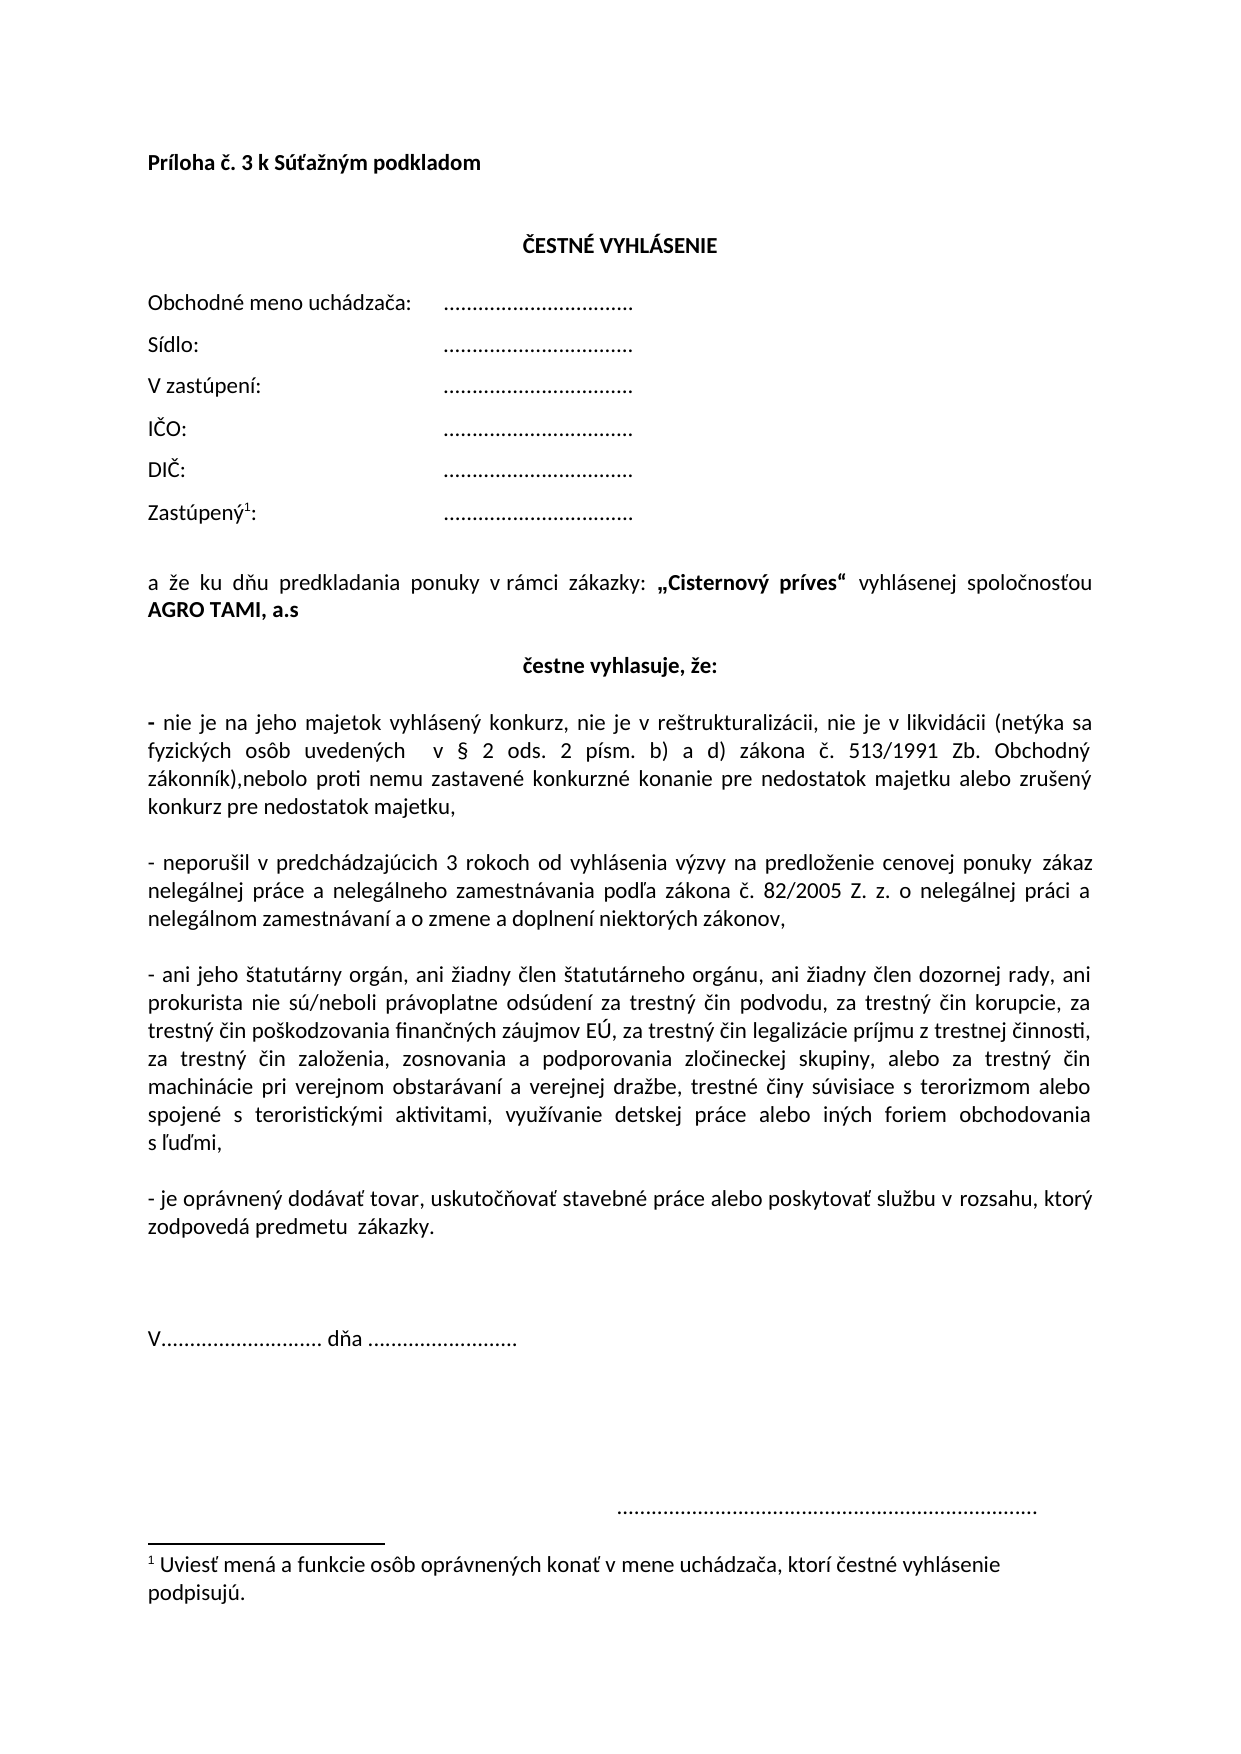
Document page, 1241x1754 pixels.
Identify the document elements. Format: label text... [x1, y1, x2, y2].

text - ani jeho štatutárny orgán, ani žiadny člen štatutárneho orgánu, ani žiadny člen dozornej rady, ani prokurista nie sú/neboli právoplatne odsúdení za trestný čin podvodu, za trestný čin korupcie, za trestný čin poškodzovania finančných záujmov EÚ, za trestný čin legalizácie príjmu z trestnej činnosti, za trestný čin založenia, zosnovania a podporovania zločineckej skupiny, alebo za trestný čin machinácie pri verejnom obstarávaní a verejnej dražbe, trestné činy súvisiace s terorizmom alebo spojené s teroristickými aktivitami, využívanie detskej práce alebo iných foriem obchodovania s ľuďmi, [148, 960, 1093, 1156]
text Sídlo: ................................. [148, 330, 1093, 358]
text - nie je na jeho majetok vyhlásený konkurz, nie je v reštrukturalizácii, nie je v likvidácii (netýka sa fyzických osôb uvedených v § 2 ods. 2 písm. b) a d) zákona č. 513/1991 Zb. Obchodný zákonník),nebolo proti nemu zastavené konkurzné konanie pre nedostatok majetku alebo zrušený konkurz pre nedostatok majetku, [148, 708, 1093, 820]
text čestne vyhlasuje, že: [148, 652, 1093, 680]
text - neporušil v predchádzajúcich 3 rokoch od vyhlásenia výzvy na predloženie cenovej ponuky zákaz nelegálnej práce a nelegálneho zamestnávania podľa zákona č. 82/2005 Z. z. o nelegálnej práci a nelegálnom zamestnávaní a o zmene a doplnení niektorých zákonov, [148, 848, 1093, 932]
text Obchodné meno uchádzača: ................................. [148, 288, 1093, 316]
text ......................................................................... [148, 1492, 1093, 1520]
text - je oprávnený dodávať tovar, uskutočňovať stavebné práce alebo poskytovať službu v rozsahu, ktorý zodpovedá predmetu zákazky. [148, 1184, 1093, 1240]
text ČESTNÉ VYHLÁSENIE [148, 232, 1093, 260]
text DIČ: ................................. [148, 456, 1093, 484]
text a že ku dňu predkladania ponuky v rámci zákazky: „Cisternový príves“ vyhlásenej spoločnosťou AGRO TAMI, a.s [148, 568, 1093, 624]
text V............................ dňa .......................... [148, 1324, 1093, 1352]
text Zastúpený: ................................. [148, 498, 1093, 526]
text IČO: ................................. [148, 414, 1093, 442]
text V zastúpení: ................................. [148, 372, 1093, 400]
text Príloha č. 3 k Súťažným podkladom [148, 148, 1093, 176]
